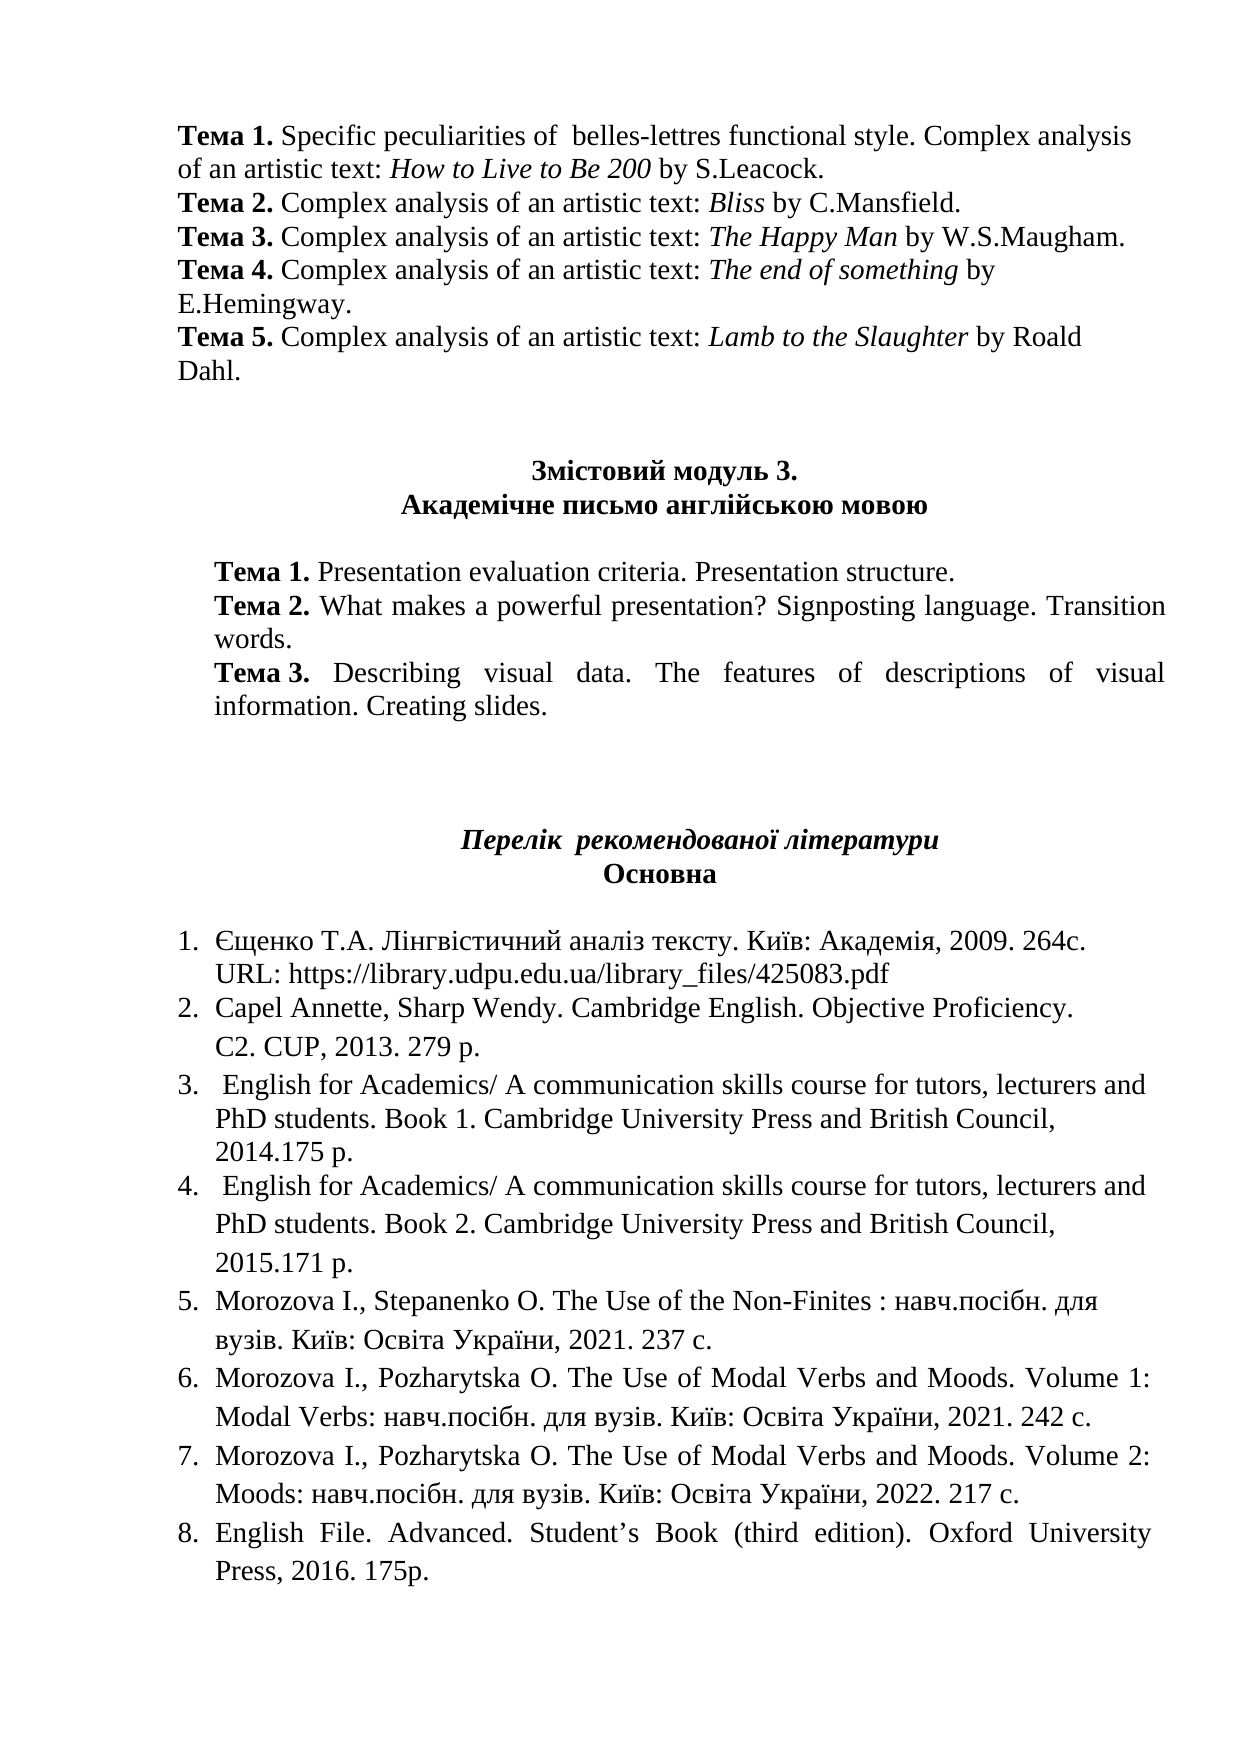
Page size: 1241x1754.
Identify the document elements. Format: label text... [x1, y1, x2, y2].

list Morozova I., Stepanenko O. The Use of the Non-Finites : навч.посібн. для вузів. Київ: Освіта України, 2021. 237 с. [177, 1283, 1152, 1356]
list English File. Advanced. Student’s Book (third edition). Oxford University Press, 2016. 175p. [177, 1515, 1152, 1587]
list English for Academics/ A communication skills course for tutors, lecturers and PhD students. Book 2. Cambridge University Press and British Council, 2015.171 p. [177, 1168, 1152, 1278]
table_cell Тема 2. What makes a powerful presentation? Signposting language. Transition words. [203, 588, 1177, 655]
text Академічне письмо англійською мовою [177, 487, 1152, 521]
list English for Academics/ A communication skills course for tutors, lecturers and PhD students. Book 1. Cambridge University Press and British Council, 2014.175 p. [177, 1067, 1152, 1168]
text Тема 5. Complex analysis of an artistic text: Lamb to the Slaughter by Roald Dahl. [177, 319, 1152, 386]
list Morozova I., Pozharytska O. The Use of Modal Verbs and Moods. Volume 2: Moods: навч.посібн. для вузів. Київ: Освіта України, 2022. 217 с. [177, 1438, 1152, 1510]
text Тема 4. Complex analysis of an artistic text: The end of something by E.Hemingway. [177, 252, 1152, 319]
list Morozova I., Pozharytska O. The Use of Modal Verbs and Moods. Volume 1: Modal Verbs: навч.посібн. для вузів. Київ: Освіта України, 2021. 242 с. [177, 1361, 1152, 1433]
text Тема 3. Complex analysis of an artistic text: The Happy Man by W.S.Maugham. [177, 219, 1152, 252]
list Єщенко Т.А. Лінгвістичний аналіз тексту. Київ: Академія, 2009. 264c. URL: https://library.udpu.edu.ua/library_files/425083.pdf [177, 923, 1152, 990]
text Змістовий модуль 3. [177, 453, 1152, 487]
text Тема 1. Specific peculiarities of belles-lettres functional style. Complex analysis of an artistic text: How to Live to Be 200 by S.Leacock. [177, 118, 1152, 185]
table_header Тема 1. Presentation evaluation criteria. Presentation structure. [203, 554, 1177, 588]
list Capel Annette, Sharp Wendy. Cambridge English. Objective Proficiency. C2. CUP, 2013. 279 p. [177, 990, 1152, 1062]
text Тема 2. Complex analysis of an artistic text: Bliss by C.Mansfield. [177, 185, 1152, 219]
text Основна [168, 856, 1152, 889]
table_cell Тема 3. Describing visual data. The features of descriptions of visual information. Creating slides. [203, 655, 1177, 722]
text Перелік рекомендованої літератури [177, 822, 1152, 856]
